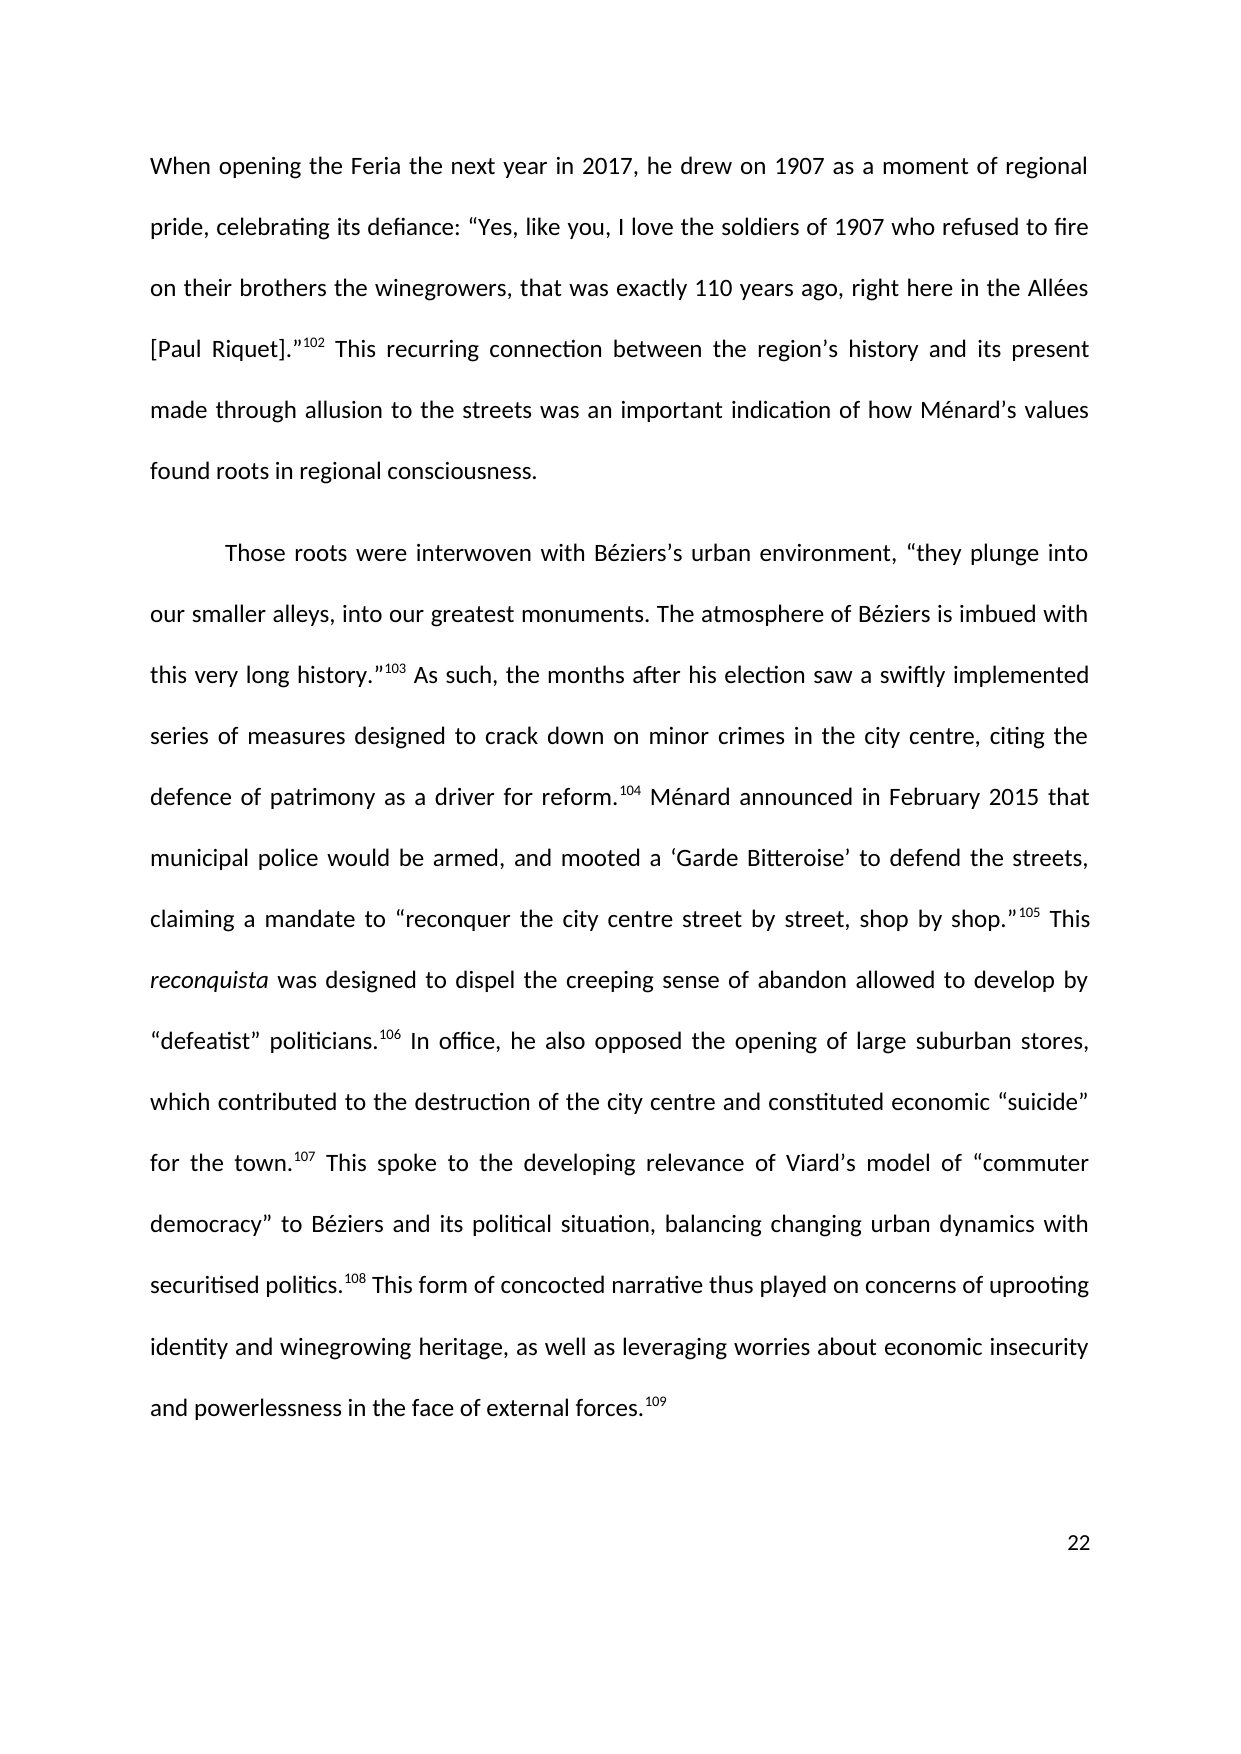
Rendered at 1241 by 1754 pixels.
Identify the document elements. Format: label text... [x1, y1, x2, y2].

text When opening the Feria the next year in 2017, he drew on 1907 as a moment of regional pride, celebrating its defiance: “Yes, like you, I love the soldiers of 1907 who refused to fire on their brothers the winegrowers, that was exactly 110 years ago, right here in the Allées [Paul Riquet].” This recurring connection between the region’s history and its present made through allusion to the streets was an important indication of how Ménard’s values found roots in regional consciousness. [150, 150, 1090, 486]
text Those roots were interwoven with Béziers’s urban environment, “they plunge into our smaller alleys, into our greatest monuments. The atmosphere of Béziers is imbued with this very long history.” As such, the months after his election saw a swiftly implemented series of measures designed to crack down on minor crimes in the city centre, citing the defence of patrimony as a driver for reform. Ménard announced in February 2015 that municipal police would be armed, and mooted a ‘Garde Bitteroise’ to defend the streets, claiming a mandate to “reconquer the city centre street by street, shop by shop.” This reconquista was designed to dispel the creeping sense of abandon allowed to develop by “defeatist” politicians. In office, he also opposed the opening of large suburban stores, which contributed to the destruction of the city centre and constituted economic “suicide” for the town. This spoke to the developing relevance of Viard’s model of “commuter democracy” to Béziers and its political situation, balancing changing urban dynamics with securitised politics. This form of concocted narrative thus played on concerns of uprooting identity and winegrowing heritage, as well as leveraging worries about economic insecurity and powerlessness in the face of external forces. [150, 537, 1090, 1422]
